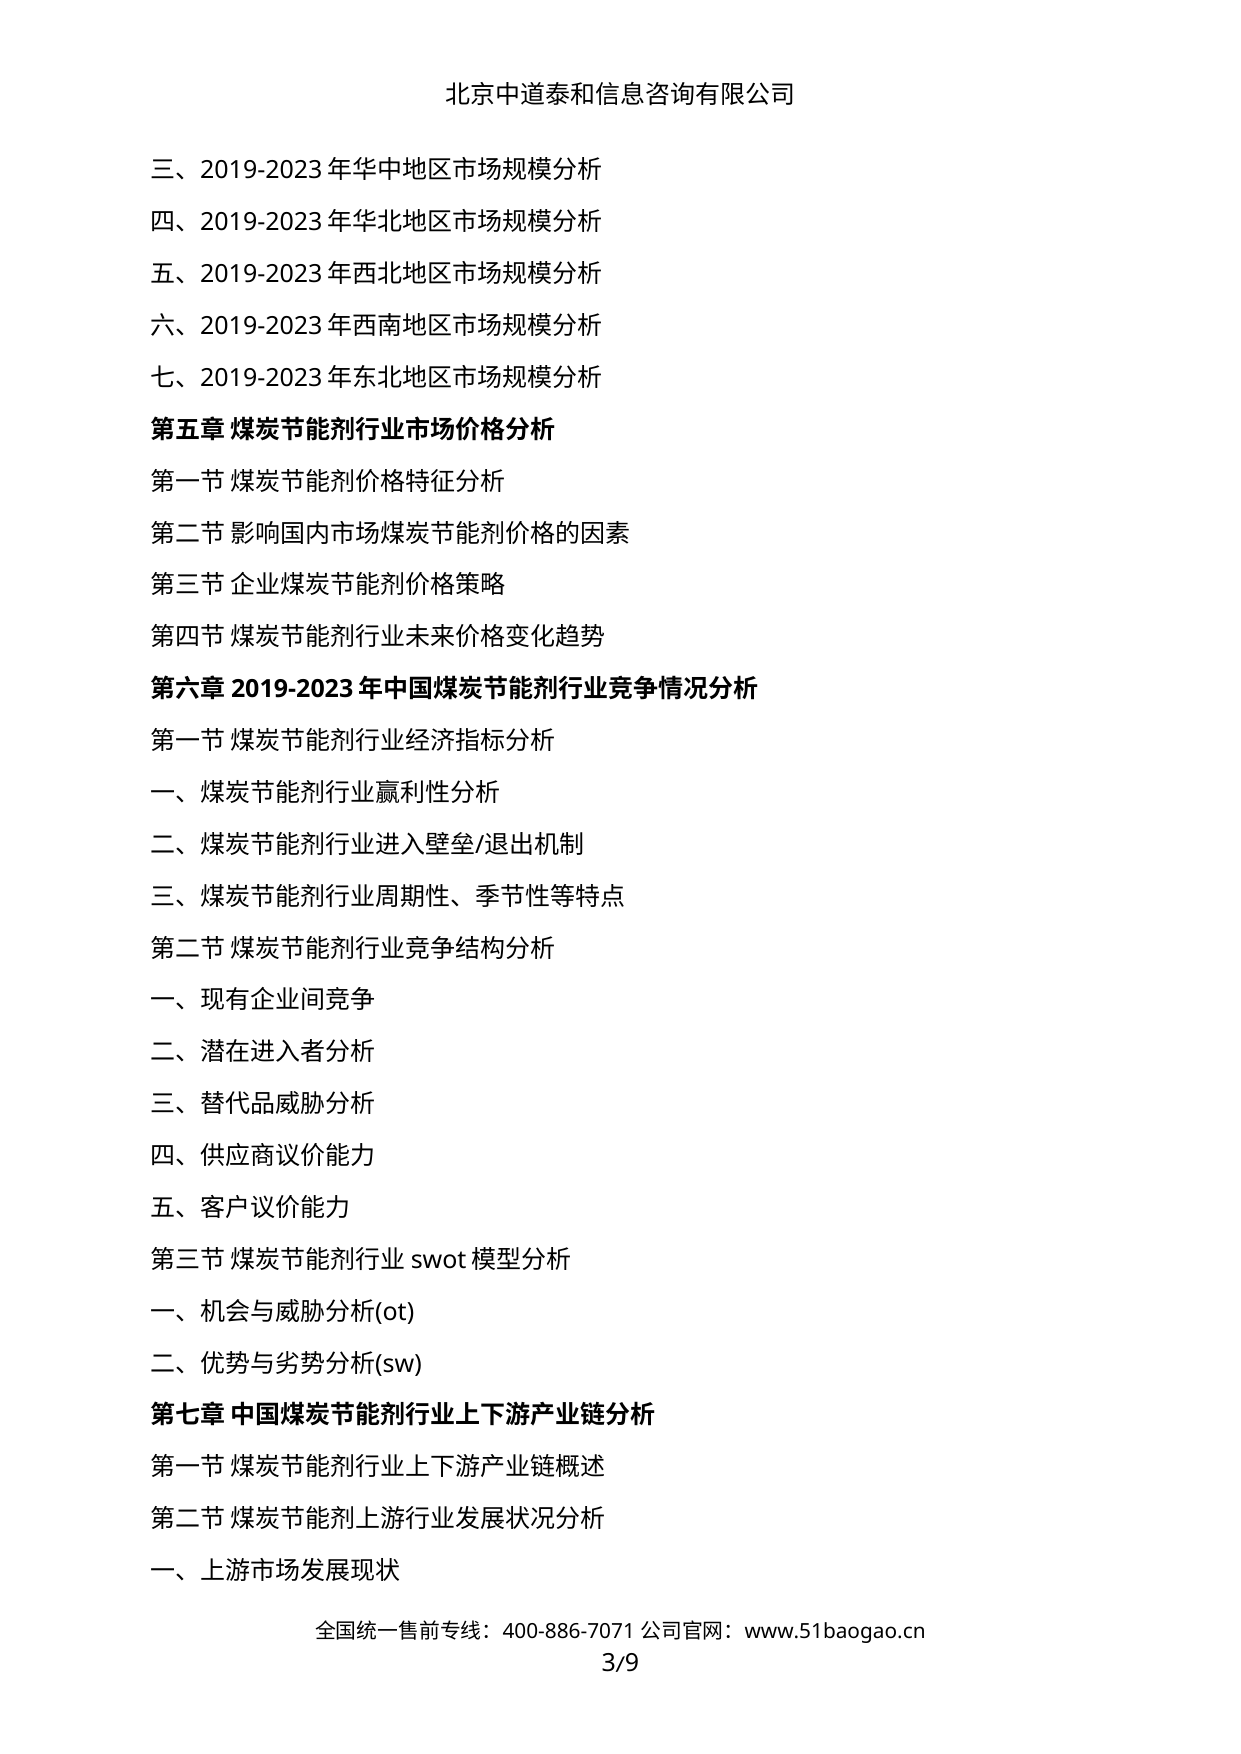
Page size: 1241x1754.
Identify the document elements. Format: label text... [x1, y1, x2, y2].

text 六、2019-2023年西南地区市场规模分析 [150, 306, 1090, 342]
text 一、上游市场发展现状 [150, 1551, 1090, 1587]
text 第二节 煤炭节能剂行业竞争结构分析 [150, 928, 1090, 964]
text 第一节 煤炭节能剂行业上下游产业链概述 [150, 1447, 1090, 1483]
text 第一节 煤炭节能剂行业经济指标分析 [150, 721, 1090, 757]
text 第二节 煤炭节能剂上游行业发展状况分析 [150, 1499, 1090, 1535]
text 四、2019-2023年华北地区市场规模分析 [150, 202, 1090, 238]
text 二、潜在进入者分析 [150, 1032, 1090, 1068]
text 第四节 煤炭节能剂行业未来价格变化趋势 [150, 617, 1090, 653]
text 四、供应商议价能力 [150, 1136, 1090, 1172]
text 三、2019-2023年华中地区市场规模分析 [150, 150, 1090, 186]
text 二、煤炭节能剂行业进入壁垒/退出机制 [150, 824, 1090, 861]
text 五、客户议价能力 [150, 1187, 1090, 1224]
text 第五章 煤炭节能剂行业市场价格分析 [150, 409, 1090, 446]
text 第一节 煤炭节能剂价格特征分析 [150, 461, 1090, 497]
text 一、煤炭节能剂行业赢利性分析 [150, 772, 1090, 809]
text 第三节 煤炭节能剂行业swot模型分析 [150, 1239, 1090, 1276]
text 二、优势与劣势分析(sw) [150, 1343, 1090, 1379]
text 第三节 企业煤炭节能剂价格策略 [150, 565, 1090, 601]
text 第七章 中国煤炭节能剂行业上下游产业链分析 [150, 1395, 1090, 1431]
text 三、替代品威胁分析 [150, 1084, 1090, 1120]
text 三、煤炭节能剂行业周期性、季节性等特点 [150, 876, 1090, 912]
text 一、机会与威胁分析(ot) [150, 1291, 1090, 1327]
text 七、2019-2023年东北地区市场规模分析 [150, 357, 1090, 394]
text 第六章 2019-2023年中国煤炭节能剂行业竞争情况分析 [150, 669, 1090, 705]
text 一、现有企业间竞争 [150, 980, 1090, 1016]
text 五、2019-2023年西北地区市场规模分析 [150, 254, 1090, 290]
text 第二节 影响国内市场煤炭节能剂价格的因素 [150, 513, 1090, 549]
